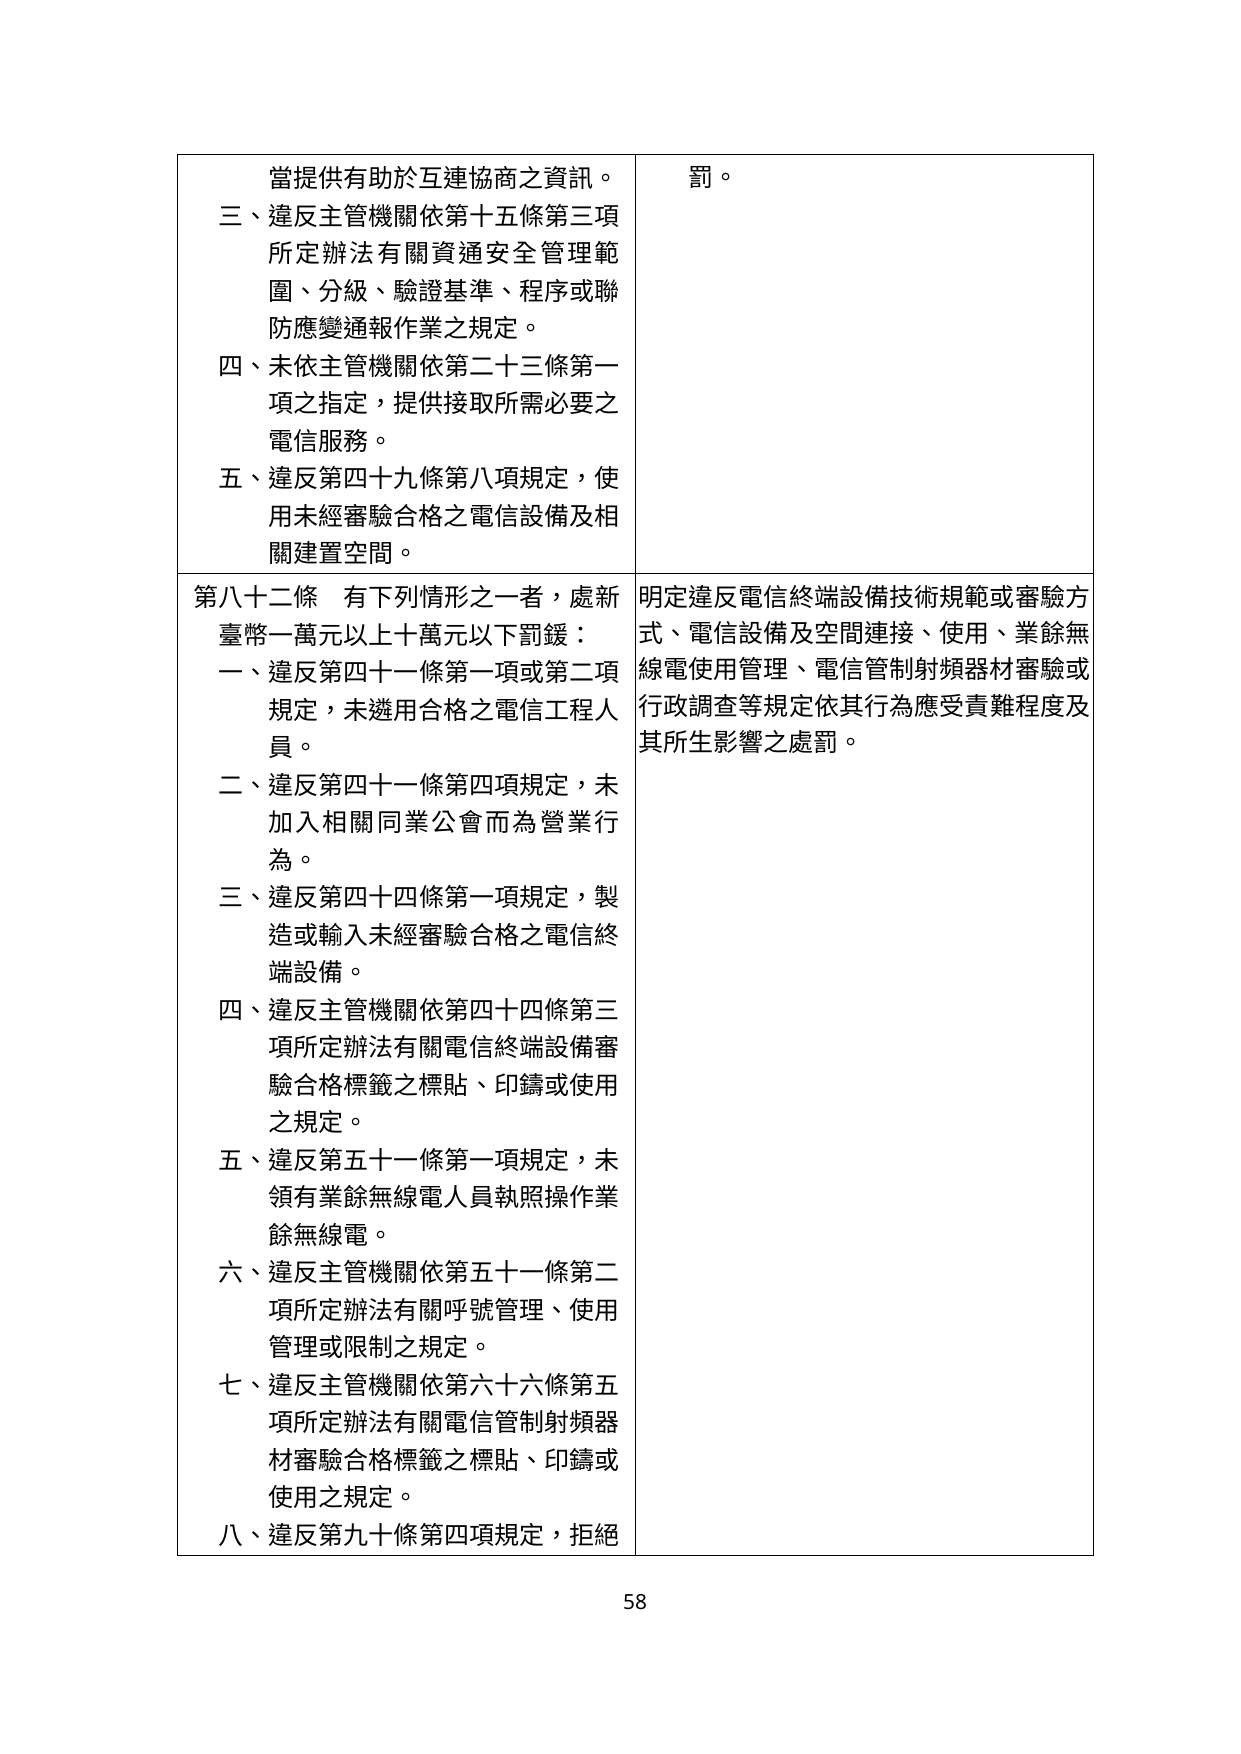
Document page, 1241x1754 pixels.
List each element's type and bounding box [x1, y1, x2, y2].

table_cell [178, 155, 635, 573]
table_cell [636, 574, 1093, 1555]
table_cell [636, 155, 1093, 573]
table_cell [178, 574, 635, 1555]
